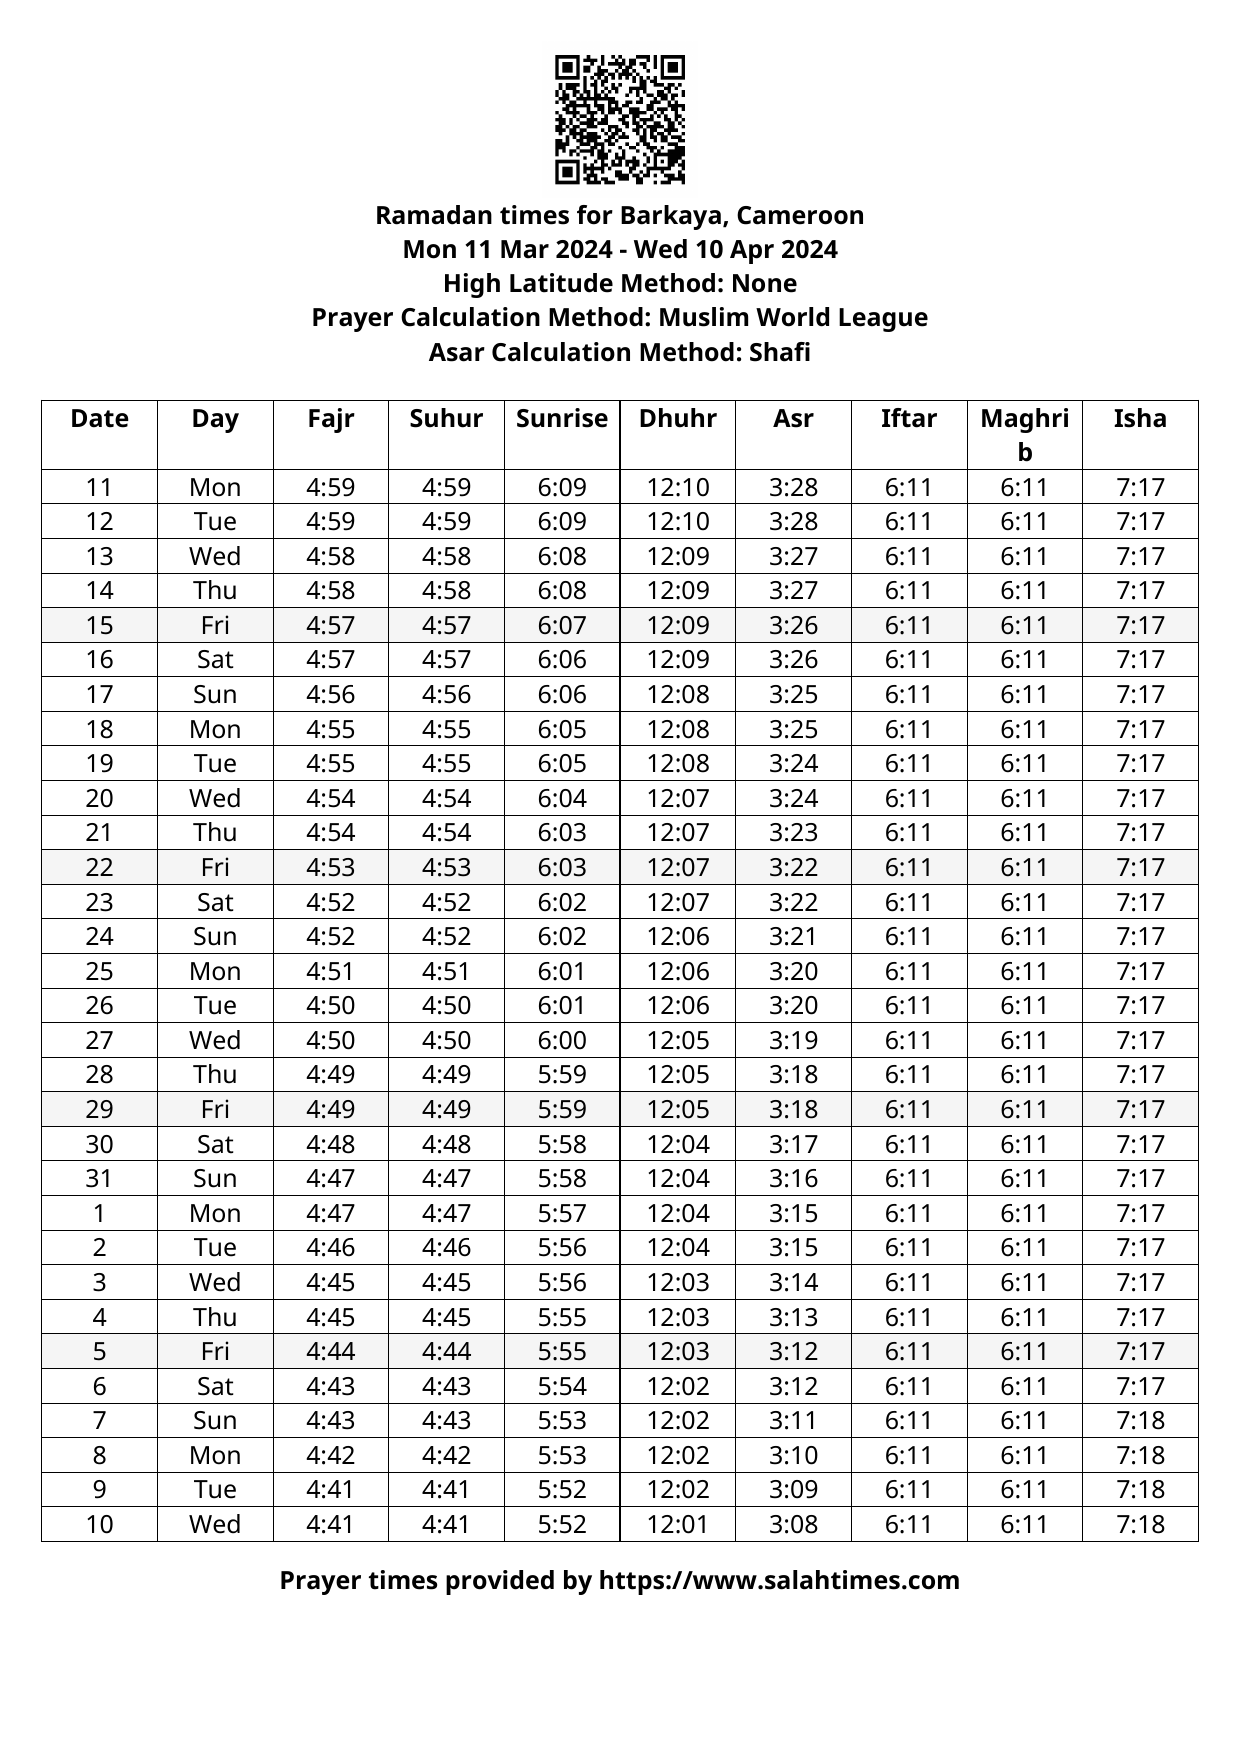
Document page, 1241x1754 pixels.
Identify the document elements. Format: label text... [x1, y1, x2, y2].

table_cell 3:20 [736, 954, 851, 987]
table_cell 7:17 [1083, 1369, 1198, 1402]
table_cell 12:02 [621, 1438, 735, 1472]
table_cell 4:51 [274, 954, 388, 987]
table_cell 8 [42, 1438, 157, 1472]
table_cell 12:02 [621, 1473, 735, 1506]
table_cell 4:59 [274, 504, 388, 538]
table_cell 5:58 [505, 1161, 619, 1195]
table_cell 6:11 [852, 1300, 967, 1333]
table_cell 7:17 [1083, 1231, 1198, 1264]
table_cell 7:17 [1083, 1196, 1198, 1229]
table_cell 1 [42, 1196, 157, 1229]
table_cell 3:27 [736, 574, 851, 607]
table_cell 4:54 [274, 781, 388, 814]
table_header Asr [736, 401, 851, 469]
table_cell 4:47 [274, 1161, 388, 1195]
table_cell 5:59 [505, 1092, 619, 1126]
table_cell 7:17 [1083, 919, 1198, 953]
table_cell 6:11 [852, 1334, 967, 1368]
text Asar Calculation Method: Shafi [42, 334, 1198, 368]
table_cell 4:41 [389, 1473, 504, 1506]
table_cell 12:09 [621, 608, 735, 642]
table_cell 6:11 [852, 746, 967, 780]
table_cell 4:55 [389, 712, 504, 745]
table_cell Sun [158, 677, 273, 711]
table_cell 6:11 [968, 643, 1082, 676]
table_cell 6:11 [968, 1092, 1082, 1126]
picture [542, 41, 699, 198]
table_cell Fri [158, 850, 273, 884]
table_cell 5:56 [505, 1265, 619, 1299]
table_cell 12:03 [621, 1334, 735, 1368]
table_cell 4 [42, 1300, 157, 1333]
table_cell 6:11 [968, 1231, 1082, 1264]
table_cell 12:05 [621, 1092, 735, 1126]
table_cell 6:11 [968, 1300, 1082, 1333]
table_cell 6:11 [852, 712, 967, 745]
table_cell 6:11 [852, 1092, 967, 1126]
table_cell 4:55 [274, 712, 388, 745]
table_cell 7:17 [1083, 1023, 1198, 1057]
table_cell 7:17 [1083, 539, 1198, 572]
table_cell Wed [158, 539, 273, 572]
table_header Maghrib [968, 401, 1082, 469]
table_cell 6:11 [968, 470, 1082, 503]
table_cell 6:11 [852, 1058, 967, 1091]
table_cell 3:12 [736, 1369, 851, 1402]
table_cell 4:59 [389, 470, 504, 503]
table_cell 6:04 [505, 781, 619, 814]
table_cell 7:17 [1083, 954, 1198, 987]
table_cell 3:08 [736, 1507, 851, 1541]
table_cell 6:11 [852, 1369, 967, 1402]
table_cell 3:26 [736, 643, 851, 676]
table_cell 7:18 [1083, 1438, 1198, 1472]
table_cell 6:11 [852, 574, 967, 607]
table_cell 6:11 [968, 1161, 1082, 1195]
table_cell 6:11 [968, 816, 1082, 849]
table_cell 6:11 [968, 1473, 1082, 1506]
table_cell 17 [42, 677, 157, 711]
table_cell 4:50 [389, 989, 504, 1022]
table_cell 5:54 [505, 1369, 619, 1402]
table_cell 4:53 [389, 850, 504, 884]
table_cell 6:03 [505, 850, 619, 884]
table_cell 7:18 [1083, 1404, 1198, 1437]
table_cell 6:11 [968, 1438, 1082, 1472]
table_cell 26 [42, 989, 157, 1022]
table_cell 4:43 [274, 1404, 388, 1437]
table_cell 4:55 [389, 746, 504, 780]
table_cell 4:49 [389, 1092, 504, 1126]
table_cell 6:08 [505, 539, 619, 572]
table_cell Thu [158, 1300, 273, 1333]
table_cell 4:44 [389, 1334, 504, 1368]
table_cell 3:22 [736, 885, 851, 918]
table_cell 5:57 [505, 1196, 619, 1229]
text Mon 11 Mar 2024 - Wed 10 Apr 2024 [42, 232, 1198, 266]
table_cell Mon [158, 1196, 273, 1229]
table_cell 6:11 [852, 1161, 967, 1195]
table_cell 6:11 [968, 1196, 1082, 1229]
table_cell 2 [42, 1231, 157, 1264]
table_cell 7:17 [1083, 677, 1198, 711]
table_cell 7:17 [1083, 504, 1198, 538]
table_cell 7:17 [1083, 712, 1198, 745]
table_cell 4:59 [389, 504, 504, 538]
table_cell 4:55 [274, 746, 388, 780]
table_cell 4:42 [274, 1438, 388, 1472]
table_cell 4:46 [389, 1231, 504, 1264]
table_cell 14 [42, 574, 157, 607]
table_cell 7:17 [1083, 643, 1198, 676]
table_cell 6:08 [505, 574, 619, 607]
table_cell 12:04 [621, 1161, 735, 1195]
table_cell 4:57 [274, 643, 388, 676]
table_cell 6:11 [852, 989, 967, 1022]
table_cell 7:17 [1083, 1092, 1198, 1126]
table_cell 3:18 [736, 1058, 851, 1091]
table_cell 3:10 [736, 1438, 851, 1472]
table_cell 23 [42, 885, 157, 918]
table_cell 5:53 [505, 1404, 619, 1437]
table_cell 4:53 [274, 850, 388, 884]
table_header Date [42, 401, 157, 469]
table_cell 6:11 [968, 539, 1082, 572]
table_cell 7:18 [1083, 1507, 1198, 1541]
table_cell 12:07 [621, 885, 735, 918]
table_cell 4:49 [389, 1058, 504, 1091]
table_cell Sat [158, 1127, 273, 1160]
table_cell 6:11 [852, 1438, 967, 1472]
table_cell 7:17 [1083, 470, 1198, 503]
table_cell 12:04 [621, 1127, 735, 1160]
table_cell 3:21 [736, 919, 851, 953]
table_cell 4:50 [274, 1023, 388, 1057]
table_cell 6:11 [852, 608, 967, 642]
table_cell 7:17 [1083, 1300, 1198, 1333]
table_cell 3:15 [736, 1196, 851, 1229]
table_cell Mon [158, 712, 273, 745]
table_cell 11 [42, 470, 157, 503]
table_cell 12:04 [621, 1231, 735, 1264]
table_cell 12:02 [621, 1369, 735, 1402]
table_cell 6:11 [852, 643, 967, 676]
table_cell 6:11 [968, 850, 1082, 884]
table_cell 3:13 [736, 1300, 851, 1333]
table_cell 4:54 [274, 816, 388, 849]
table_cell 3:20 [736, 989, 851, 1022]
table_cell 5:56 [505, 1231, 619, 1264]
table_cell 10 [42, 1507, 157, 1541]
table_cell 6:09 [505, 470, 619, 503]
table_cell 3:15 [736, 1231, 851, 1264]
table_cell 3:16 [736, 1161, 851, 1195]
table_cell Tue [158, 1473, 273, 1506]
table_cell 6:11 [968, 919, 1082, 953]
table_cell 4:59 [274, 470, 388, 503]
table_cell 5:53 [505, 1438, 619, 1472]
table_cell 5:55 [505, 1300, 619, 1333]
table_cell 6:02 [505, 885, 619, 918]
table_cell 4:43 [274, 1369, 388, 1402]
table_cell 12:04 [621, 1196, 735, 1229]
table_cell 6:11 [968, 712, 1082, 745]
table_cell 12:10 [621, 470, 735, 503]
table_cell 4:47 [389, 1196, 504, 1229]
table_cell 25 [42, 954, 157, 987]
table_cell 3:11 [736, 1404, 851, 1437]
table_cell Sat [158, 885, 273, 918]
table_header Dhuhr [621, 401, 735, 469]
table_cell 4:52 [274, 919, 388, 953]
table_cell 12:06 [621, 989, 735, 1022]
table_cell 7:17 [1083, 1127, 1198, 1160]
table_cell 7:17 [1083, 989, 1198, 1022]
table_cell 4:47 [389, 1161, 504, 1195]
text Prayer times provided by https://www.salahtimes.com [42, 1563, 1198, 1597]
table_cell 3:09 [736, 1473, 851, 1506]
table_cell 6:11 [852, 919, 967, 953]
table_cell 4:49 [274, 1058, 388, 1091]
table_cell 6:11 [852, 1404, 967, 1437]
table_cell 4:45 [274, 1300, 388, 1333]
table_cell 7:17 [1083, 1334, 1198, 1368]
table_cell 31 [42, 1161, 157, 1195]
table_cell 4:45 [389, 1265, 504, 1299]
table_cell 4:58 [389, 574, 504, 607]
table_cell Sun [158, 1404, 273, 1437]
table_cell 16 [42, 643, 157, 676]
table_cell Sat [158, 643, 273, 676]
text High Latitude Method: None [42, 266, 1198, 300]
table_cell 7:17 [1083, 781, 1198, 814]
table_cell 4:42 [389, 1438, 504, 1472]
table_cell Mon [158, 470, 273, 503]
table_cell 7:17 [1083, 1265, 1198, 1299]
table_header Day [158, 401, 273, 469]
table_cell 4:41 [274, 1473, 388, 1506]
table_cell 6:00 [505, 1023, 619, 1057]
table_cell 27 [42, 1023, 157, 1057]
table_cell 3:24 [736, 746, 851, 780]
table_cell 4:50 [389, 1023, 504, 1057]
table_cell Wed [158, 1507, 273, 1541]
table_cell 4:50 [274, 989, 388, 1022]
table_cell 3:28 [736, 504, 851, 538]
table_cell 6:11 [852, 885, 967, 918]
table_cell 4:58 [274, 574, 388, 607]
table_cell 3:18 [736, 1092, 851, 1126]
table_cell 3:27 [736, 539, 851, 572]
table_cell 29 [42, 1092, 157, 1126]
table_cell 4:44 [274, 1334, 388, 1368]
table_cell 6:11 [968, 1334, 1082, 1368]
table_cell 7:17 [1083, 885, 1198, 918]
table_cell 5:59 [505, 1058, 619, 1091]
table_cell 6:11 [968, 954, 1082, 987]
table_cell 4:57 [389, 643, 504, 676]
table_cell 9 [42, 1473, 157, 1506]
table_cell 3:23 [736, 816, 851, 849]
table_cell Sat [158, 1369, 273, 1402]
table_cell Tue [158, 746, 273, 780]
table_cell Sun [158, 919, 273, 953]
table_cell 3:19 [736, 1023, 851, 1057]
table_cell 7 [42, 1404, 157, 1437]
table_cell 6:11 [852, 781, 967, 814]
table_cell 4:52 [274, 885, 388, 918]
table_cell 12:01 [621, 1507, 735, 1541]
table_cell 13 [42, 539, 157, 572]
table_cell Wed [158, 781, 273, 814]
table_cell 3:26 [736, 608, 851, 642]
table_cell Tue [158, 1231, 273, 1264]
table_header Sunrise [505, 401, 619, 469]
table_cell 6:11 [968, 1507, 1082, 1541]
table_cell 12:02 [621, 1404, 735, 1437]
table_cell 3:17 [736, 1127, 851, 1160]
table_cell 18 [42, 712, 157, 745]
table_cell 6:06 [505, 643, 619, 676]
table_cell 6:09 [505, 504, 619, 538]
table_cell Fri [158, 608, 273, 642]
table_cell 6:11 [852, 539, 967, 572]
table_cell Fri [158, 1334, 273, 1368]
table_cell 6:05 [505, 712, 619, 745]
table_header Fajr [274, 401, 388, 469]
table_cell 4:56 [389, 677, 504, 711]
table_cell 6:11 [852, 1023, 967, 1057]
table_cell 12:08 [621, 746, 735, 780]
table_cell 4:45 [274, 1265, 388, 1299]
table_cell 4:58 [274, 539, 388, 572]
table_cell 12:07 [621, 816, 735, 849]
table_cell Mon [158, 1438, 273, 1472]
table_cell Thu [158, 574, 273, 607]
table_cell 6:11 [852, 1127, 967, 1160]
table_cell 12:05 [621, 1058, 735, 1091]
table_cell 30 [42, 1127, 157, 1160]
table_cell 4:54 [389, 816, 504, 849]
table_cell 7:17 [1083, 746, 1198, 780]
table_cell 12:09 [621, 643, 735, 676]
table_cell 7:17 [1083, 816, 1198, 849]
table_cell 7:18 [1083, 1473, 1198, 1506]
table_cell 4:43 [389, 1404, 504, 1437]
table_cell 6:11 [852, 1507, 967, 1541]
table_cell 6:11 [968, 1265, 1082, 1299]
table_cell 5:55 [505, 1334, 619, 1368]
table_cell Thu [158, 816, 273, 849]
table_cell 4:58 [389, 539, 504, 572]
table_cell 6:11 [968, 677, 1082, 711]
table_cell 12:03 [621, 1300, 735, 1333]
table_cell 4:46 [274, 1231, 388, 1264]
table_cell 6:06 [505, 677, 619, 711]
table_cell 4:57 [274, 608, 388, 642]
table_cell 4:41 [274, 1507, 388, 1541]
table_cell 7:17 [1083, 1161, 1198, 1195]
table_cell 24 [42, 919, 157, 953]
table_cell 3:25 [736, 712, 851, 745]
table_header Iftar [852, 401, 967, 469]
table_cell 6:11 [968, 989, 1082, 1022]
table_cell 4:52 [389, 885, 504, 918]
table_cell 3:14 [736, 1265, 851, 1299]
text Ramadan times for Barkaya, Cameroon [42, 198, 1198, 232]
table_header Isha [1083, 401, 1198, 469]
table_cell 6:01 [505, 989, 619, 1022]
table_cell 20 [42, 781, 157, 814]
table_cell 4:57 [389, 608, 504, 642]
table_cell 3:12 [736, 1334, 851, 1368]
table_cell 12:07 [621, 850, 735, 884]
table_cell Fri [158, 1092, 273, 1126]
table_cell 6:11 [968, 504, 1082, 538]
table_cell 5 [42, 1334, 157, 1368]
table_cell Wed [158, 1023, 273, 1057]
table_cell 6:02 [505, 919, 619, 953]
table_cell 12:09 [621, 539, 735, 572]
table_cell 3:24 [736, 781, 851, 814]
table_cell 6:11 [968, 1404, 1082, 1437]
table_cell 6:11 [852, 504, 967, 538]
table_cell 6:11 [968, 885, 1082, 918]
table_cell 12:10 [621, 504, 735, 538]
table_cell 12:06 [621, 919, 735, 953]
table_cell 7:17 [1083, 850, 1198, 884]
table_cell Mon [158, 954, 273, 987]
table_cell 6:11 [968, 1127, 1082, 1160]
table_cell 6:01 [505, 954, 619, 987]
text Prayer Calculation Method: Muslim World League [42, 300, 1198, 334]
table_cell 12:03 [621, 1265, 735, 1299]
table_cell 6:11 [852, 1473, 967, 1506]
table_cell 12 [42, 504, 157, 538]
table_cell 12:09 [621, 574, 735, 607]
table_cell 4:45 [389, 1300, 504, 1333]
table_cell Sun [158, 1161, 273, 1195]
table_cell 6:11 [852, 470, 967, 503]
table_cell 12:06 [621, 954, 735, 987]
table_cell 5:52 [505, 1473, 619, 1506]
table_cell 28 [42, 1058, 157, 1091]
table_cell 4:43 [389, 1369, 504, 1402]
table_cell 19 [42, 746, 157, 780]
table_cell 6:11 [852, 1231, 967, 1264]
table_cell Tue [158, 504, 273, 538]
table_cell 6:11 [968, 746, 1082, 780]
table_cell 3 [42, 1265, 157, 1299]
table_cell 5:52 [505, 1507, 619, 1541]
table_cell Tue [158, 989, 273, 1022]
table_cell 3:25 [736, 677, 851, 711]
table_cell 12:07 [621, 781, 735, 814]
table_cell 4:54 [389, 781, 504, 814]
table_cell 6:11 [852, 1196, 967, 1229]
table_cell 6:11 [968, 781, 1082, 814]
table_cell 6:11 [852, 850, 967, 884]
table_cell Thu [158, 1058, 273, 1091]
table_cell 22 [42, 850, 157, 884]
table_cell 3:28 [736, 470, 851, 503]
table_cell 4:41 [389, 1507, 504, 1541]
table_cell 12:08 [621, 677, 735, 711]
table_cell 4:48 [274, 1127, 388, 1160]
table_cell 4:49 [274, 1092, 388, 1126]
table_cell Wed [158, 1265, 273, 1299]
table_cell 15 [42, 608, 157, 642]
table_cell 6:11 [852, 954, 967, 987]
table_cell 7:17 [1083, 1058, 1198, 1091]
table_cell 12:08 [621, 712, 735, 745]
table_cell 6:11 [852, 816, 967, 849]
table_cell 4:47 [274, 1196, 388, 1229]
table_cell 4:56 [274, 677, 388, 711]
table_cell 7:17 [1083, 608, 1198, 642]
table_cell 6:11 [852, 1265, 967, 1299]
table_cell 6:11 [968, 608, 1082, 642]
table_cell 21 [42, 816, 157, 849]
table_cell 6:11 [852, 677, 967, 711]
table_cell 6:11 [968, 1058, 1082, 1091]
table_header Suhur [389, 401, 504, 469]
table_cell 6:11 [968, 574, 1082, 607]
table_cell 6:11 [968, 1023, 1082, 1057]
table_cell 12:05 [621, 1023, 735, 1057]
table_cell 4:48 [389, 1127, 504, 1160]
table_cell 6:03 [505, 816, 619, 849]
table_cell 4:51 [389, 954, 504, 987]
table_cell 6 [42, 1369, 157, 1402]
table_cell 6:05 [505, 746, 619, 780]
table_cell 6:07 [505, 608, 619, 642]
table_cell 6:11 [968, 1369, 1082, 1402]
table_cell 5:58 [505, 1127, 619, 1160]
table_cell 4:52 [389, 919, 504, 953]
table_cell 7:17 [1083, 574, 1198, 607]
table_cell 3:22 [736, 850, 851, 884]
